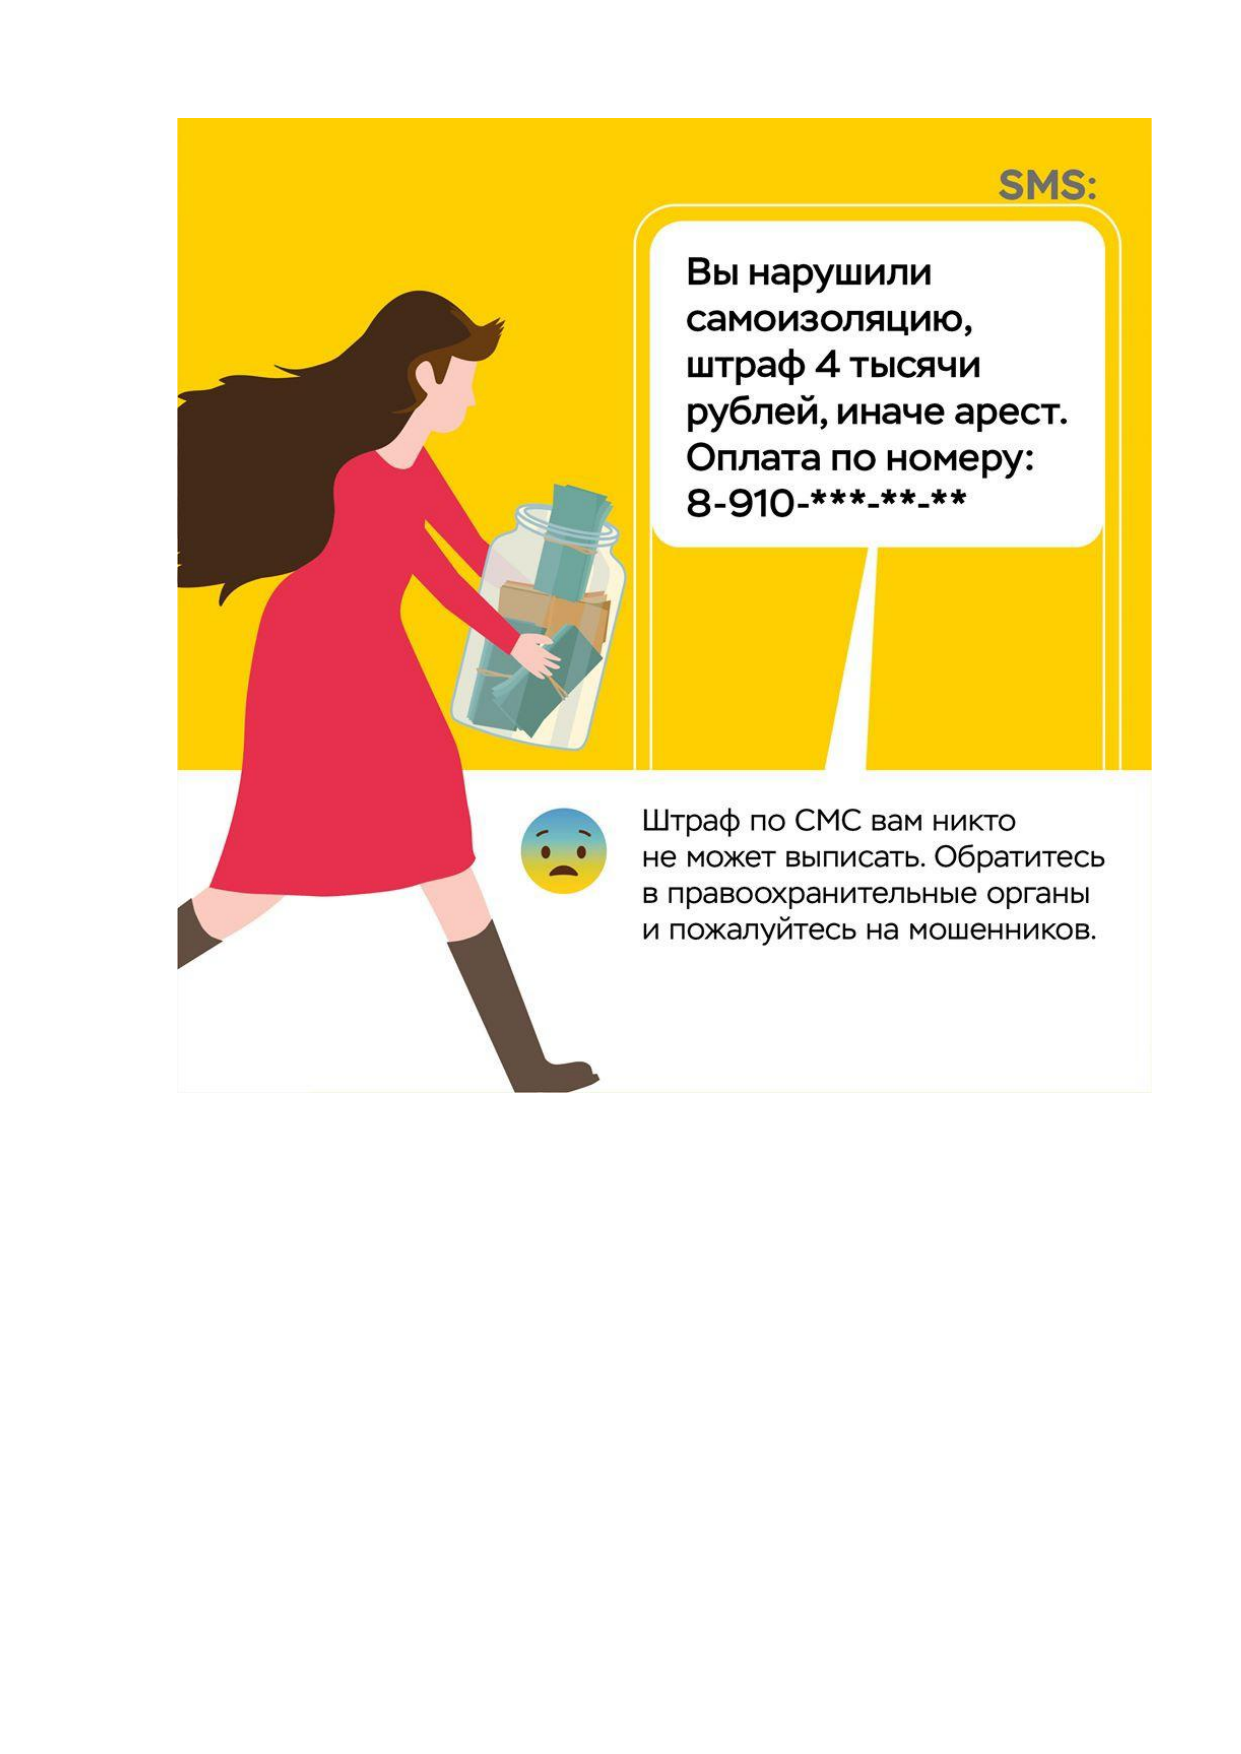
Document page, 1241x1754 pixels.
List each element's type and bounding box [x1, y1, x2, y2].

picture [177, 118, 1152, 1093]
